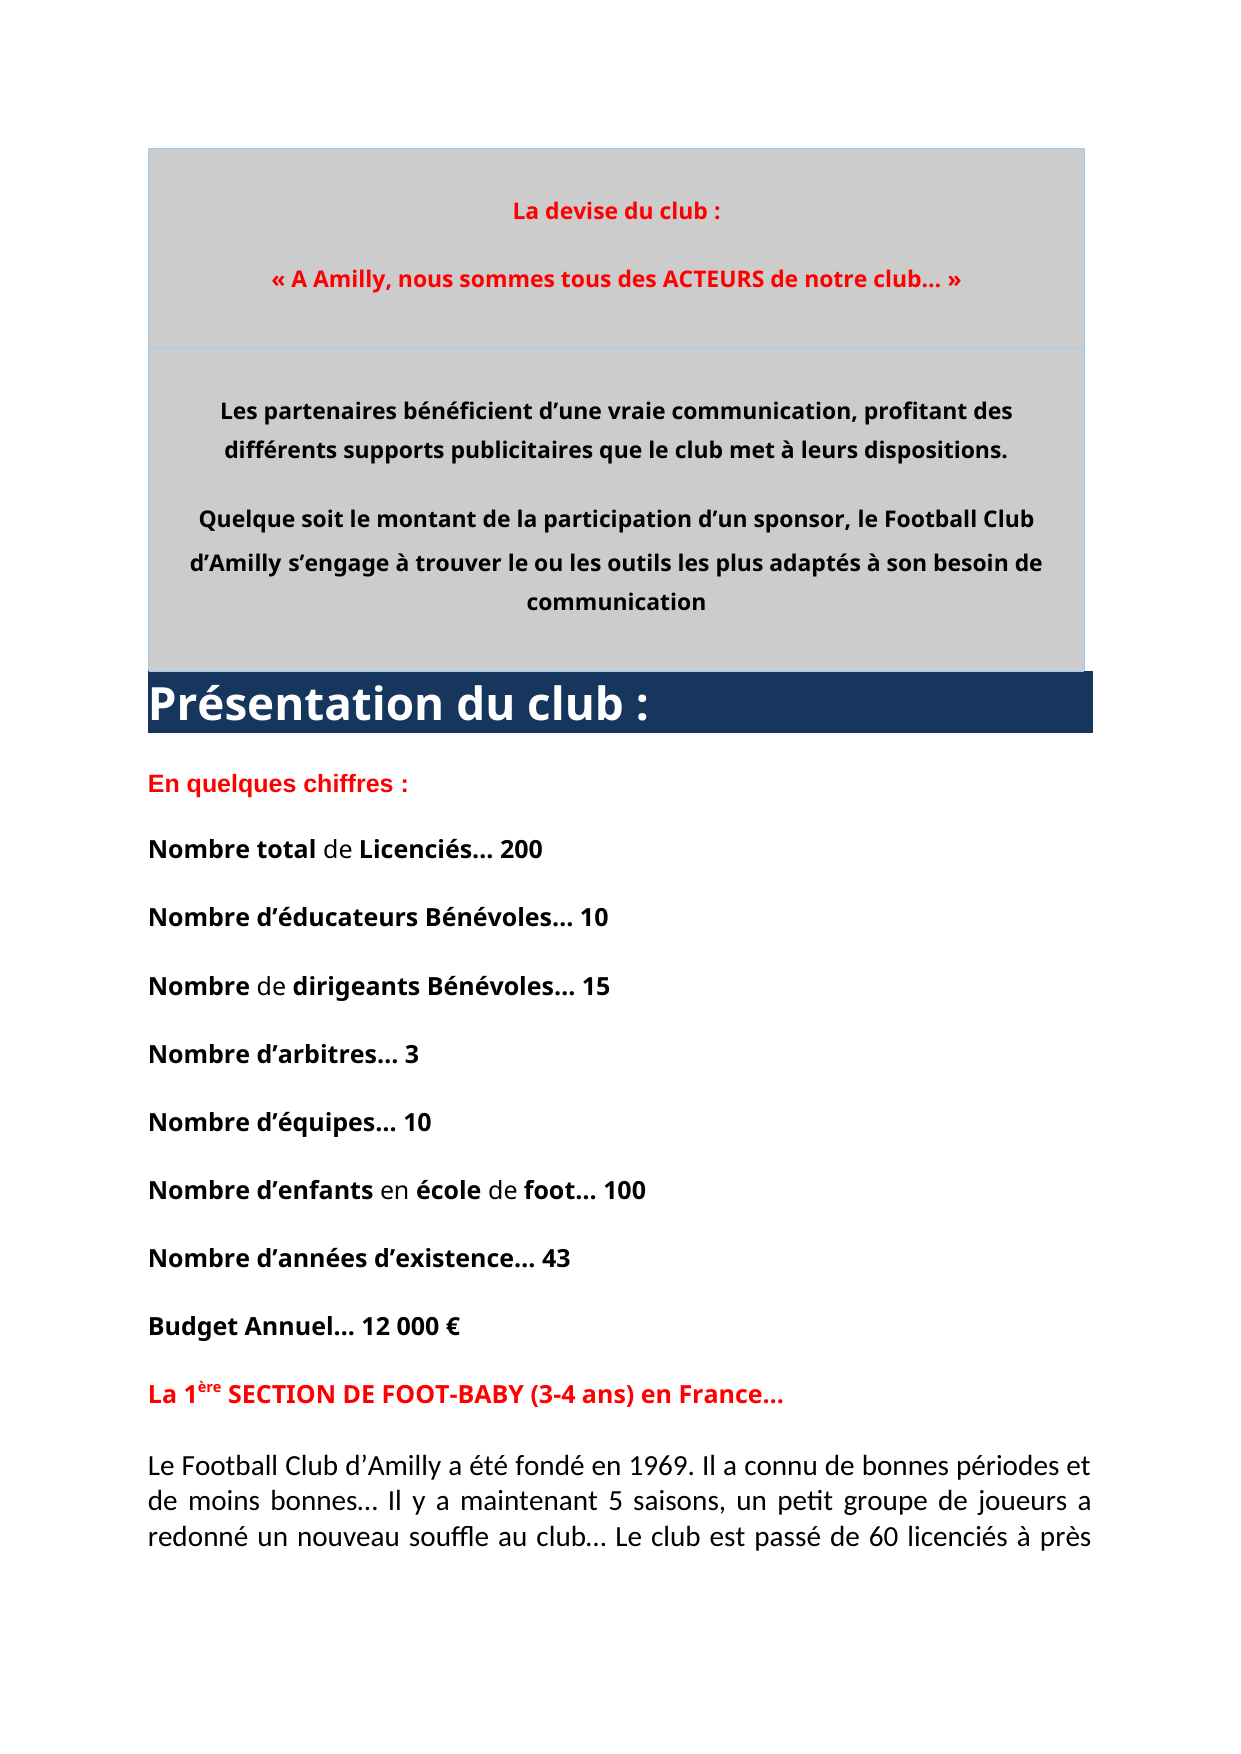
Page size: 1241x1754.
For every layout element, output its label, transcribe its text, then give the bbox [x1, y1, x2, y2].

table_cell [149, 149, 1084, 348]
text Budget Annuel… 12 000 € [148, 1309, 1093, 1343]
text Nombre total de Licenciés… 200 [148, 832, 1093, 866]
text La 1ère SECTION DE FOOT-BABY (3-4 ans) en France… [148, 1377, 1093, 1411]
text Présentation du club : [148, 671, 1093, 733]
text En quelques chiffres : [148, 769, 1093, 798]
text Nombre d’années d’existence… 43 [148, 1241, 1093, 1275]
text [148, 1447, 1093, 1553]
text Nombre de dirigeants Bénévoles… 15 [148, 968, 1093, 1002]
table_cell Les partenaires bénéficient d’une vraie communication, profitant des différents supports publicitaires que le club met à leurs dispositions. Quelque soit le montant de la participation d’un sponsor, le Football Club d’Amilly s’engage à trouver le ou les outils les plus adaptés à son besoin de communication [149, 349, 1084, 671]
text Nombre d’enfants en école de foot… 100 [148, 1173, 1093, 1207]
text Nombre d’éducateurs Bénévoles… 10 [148, 900, 1093, 934]
text Nombre d’arbitres… 3 [148, 1036, 1093, 1070]
text Nombre d’équipes… 10 [148, 1104, 1093, 1138]
